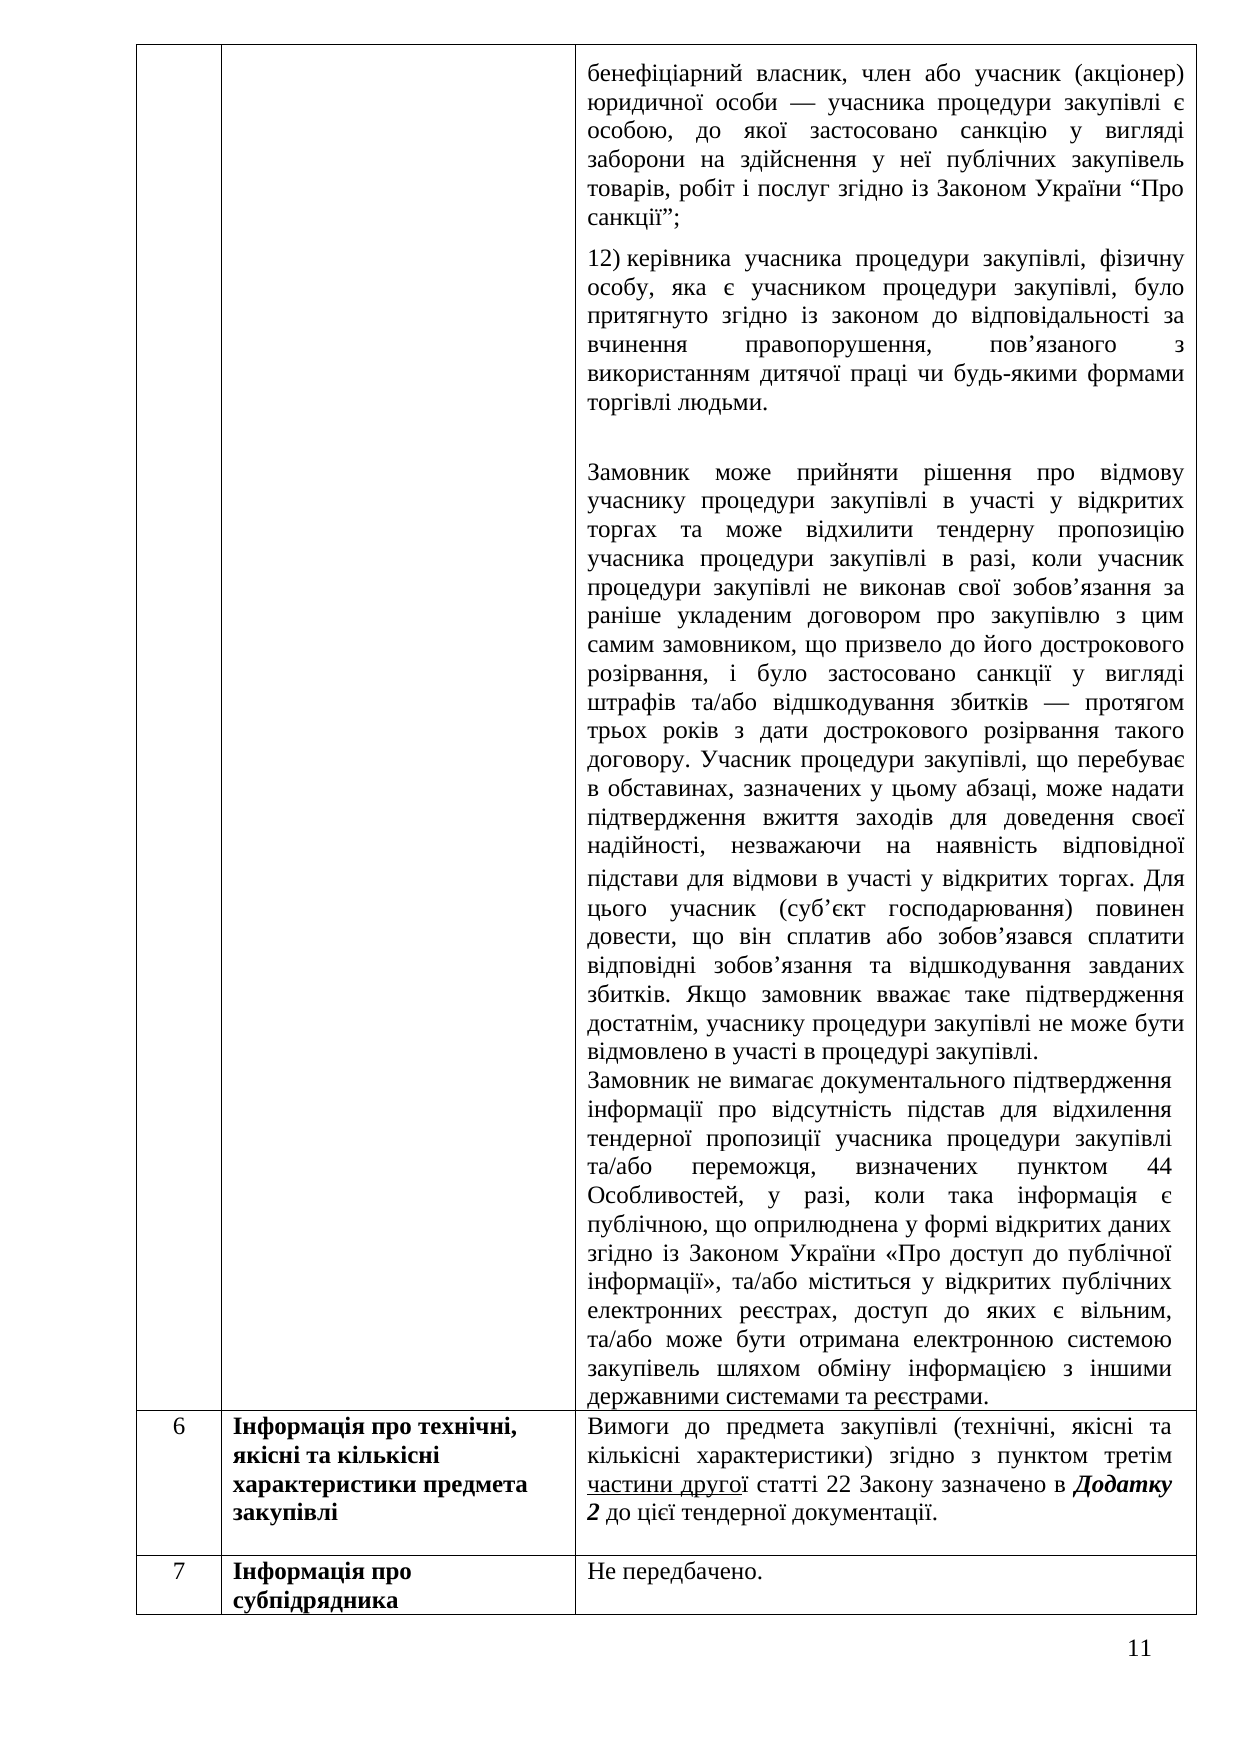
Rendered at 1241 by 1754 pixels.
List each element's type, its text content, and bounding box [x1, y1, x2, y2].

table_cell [576, 45, 1196, 1410]
table_cell 7 [137, 1556, 221, 1613]
table_cell Вимоги до предмета закупівлі (технічні, якісні та кількісні характеристики) згідно з пунктом третім частини другої статті 22 Закону зазначено в Додатку 2 до цієї тендерної документації. [576, 1411, 1196, 1555]
table_cell Інформація про технічні, якісні та кількісні характеристики предмета закупівлі [222, 1411, 575, 1555]
table_cell 5 [137, 45, 221, 1410]
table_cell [222, 45, 575, 1410]
table_cell Не передбачено. [576, 1556, 1196, 1613]
table_cell 6 [137, 1411, 221, 1555]
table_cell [222, 1556, 575, 1613]
